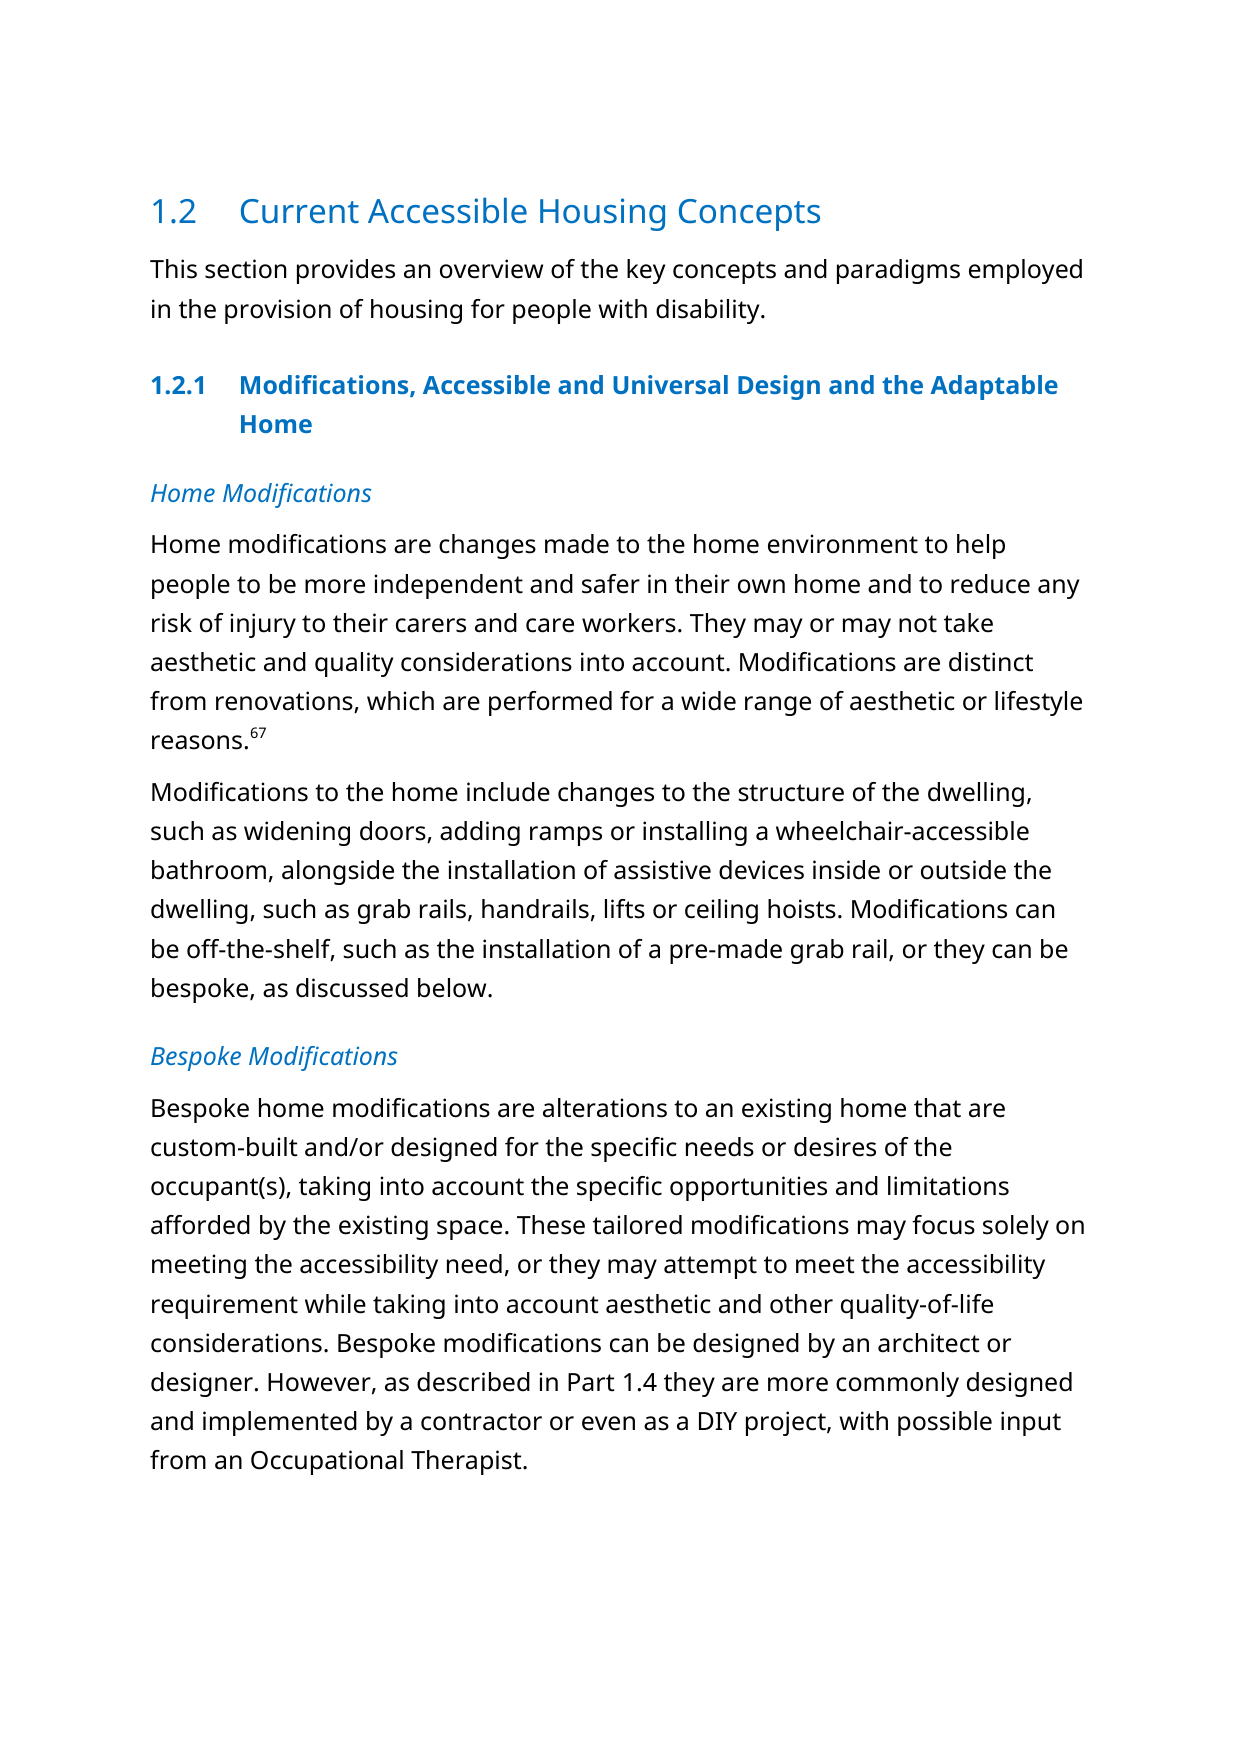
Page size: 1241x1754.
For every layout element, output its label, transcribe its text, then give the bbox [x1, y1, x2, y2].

text This section provides an overview of the key concepts and paradigms employed in the provision of housing for people with disability. [150, 252, 1090, 325]
text Bespoke home modifications are alterations to an existing home that are custom-built and/or designed for the specific needs or desires of the occupant(s), taking into account the specific opportunities and limitations afforded by the existing space. These tailored modifications may focus solely on meeting the accessibility need, or they may attempt to meet the accessibility requirement while taking into account aesthetic and other quality-of-life considerations. Bespoke modifications can be designed by an architect or designer. However, as described in Part 1.4 they are more commonly designed and implemented by a contractor or even as a DIY project, with possible input from an Occupational Therapist. [150, 1091, 1090, 1477]
text Modifications to the home include changes to the structure of the dwelling, such as widening doors, adding ramps or installing a wheelchair-accessible bathroom, alongside the installation of assistive devices inside or outside the dwelling, such as grab rails, handrails, lifts or ceiling hoists. Modifications can be off-the-shelf, such as the installation of a pre-made grab rail, or they can be bespoke, as discussed below. [150, 775, 1090, 1004]
subtitle Bespoke Modifications [150, 1039, 1090, 1073]
subtitle Current Accessible Housing Concepts [150, 187, 1090, 233]
subtitle Modifications, Accessible and Universal Design and the Adaptable Home [150, 368, 1090, 441]
text Home modifications are changes made to the home environment to help people to be more independent and safer in their own home and to reduce any risk of injury to their carers and care workers. They may or may not take aesthetic and quality considerations into account. Modifications are distinct from renovations, which are performed for a wide range of aesthetic or lifestyle reasons. [150, 527, 1090, 757]
subtitle Home Modifications [150, 476, 1090, 509]
